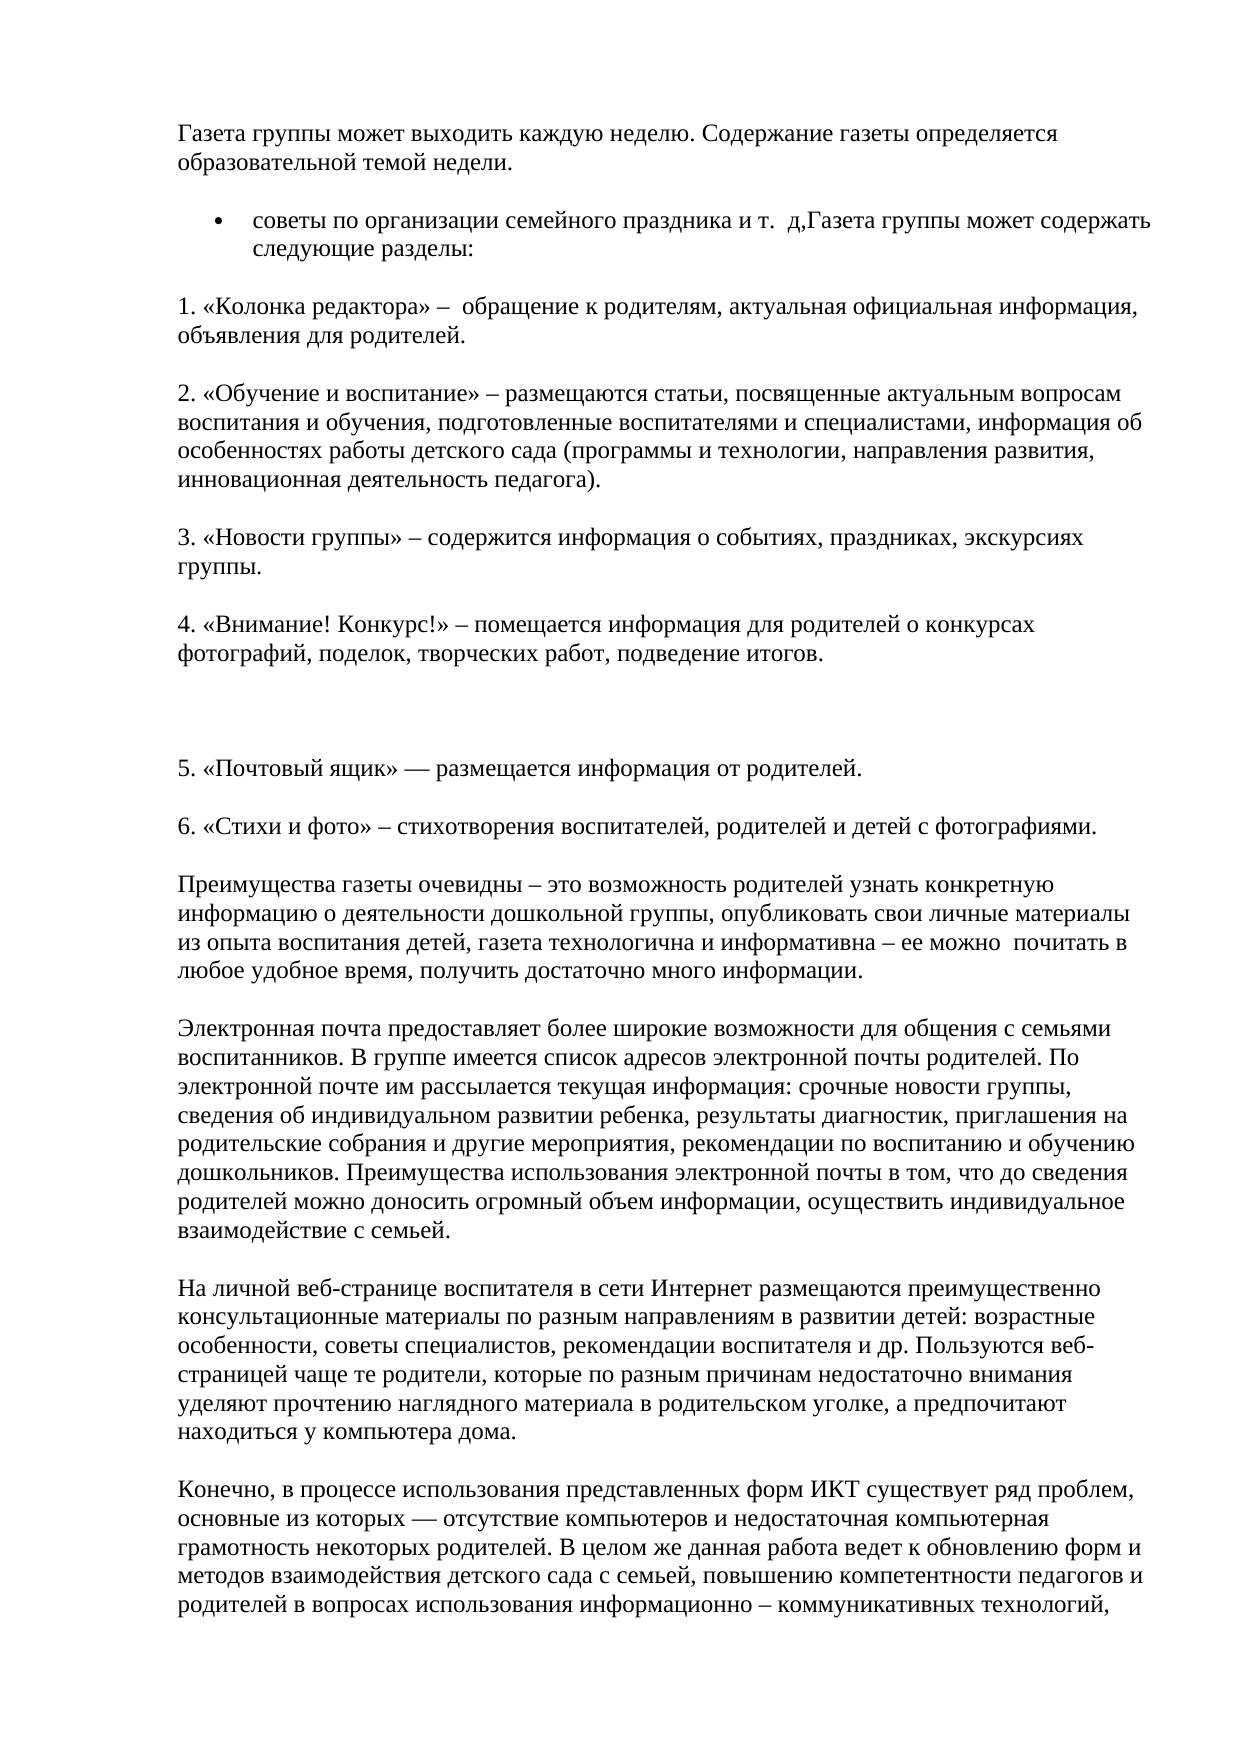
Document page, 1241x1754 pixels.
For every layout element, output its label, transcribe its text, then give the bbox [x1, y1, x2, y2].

text Газета группы может выходить каждую неделю. Содержание газеты определяется образовательной темой недели. [177, 118, 1152, 176]
text 5. «Почтовый ящик» — размещается информация от родителей. [177, 753, 1152, 782]
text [177, 1474, 1152, 1618]
text На личной веб-странице воспитателя в сети Интернет размещаются преимущественно консультационные материалы по разным направлениям в развитии детей: возрастные особенности, советы специалистов, рекомендации воспитателя и др. Пользуются веб-страницей чаще те родители, которые по разным причинам недостаточно внимания уделяют прочтению наглядного материала в родительском уголке, а предпочитают находиться у компьютера дома. [177, 1273, 1152, 1445]
text 1. «Колонка редактора» – обращение к родителям, актуальная официальная информация, объявления для родителей. [177, 291, 1152, 349]
text 2. «Обучение и воспитание» – размещаются статьи, посвященные актуальным вопросам воспитания и обучения, подготовленные воспитателями и специалистами, информация об особенностях работы детского сада (программы и технологии, направления развития, инновационная деятельность педагога). [177, 378, 1152, 493]
text 3. «Новости группы» – содержится информация о событиях, праздниках, экскурсиях группы. [177, 522, 1152, 580]
text 6. «Стихи и фото» – стихотворения воспитателей, родителей и детей с фотографиями. [177, 811, 1152, 840]
text Электронная почта предоставляет более широкие возможности для общения с семьями воспитанников. В группе имеется список адресов электронной почты родителей. По электронной почте им рассылается текущая информация: срочные новости группы, сведения об индивидуальном развитии ребенка, результаты диагностик, приглашения на родительские собрания и другие мероприятия, рекомендации по воспитанию и обучению дошкольников. Преимущества использования электронной почты в том, что до сведения родителей можно доносить огромный объем информации, осуществить индивидуальное взаимодействие с семьей. [177, 1013, 1152, 1243]
text 4. «Внимание! Конкурс!» – помещается информация для родителей о конкурсах фотографий, поделок, творческих работ, подведение итогов. [177, 609, 1152, 666]
text Преимущества газеты очевидны – это возможность родителей узнать конкретную информацию о деятельности дошкольной группы, опубликовать свои личные материалы из опыта воспитания детей, газета технологична и информативна – ее можно почитать в любое удобное время, получить достаточно много информации. [177, 869, 1152, 984]
list советы по организации семейного праздника и т. д,Газета группы может содержать следующие разделы: [215, 205, 1152, 262]
